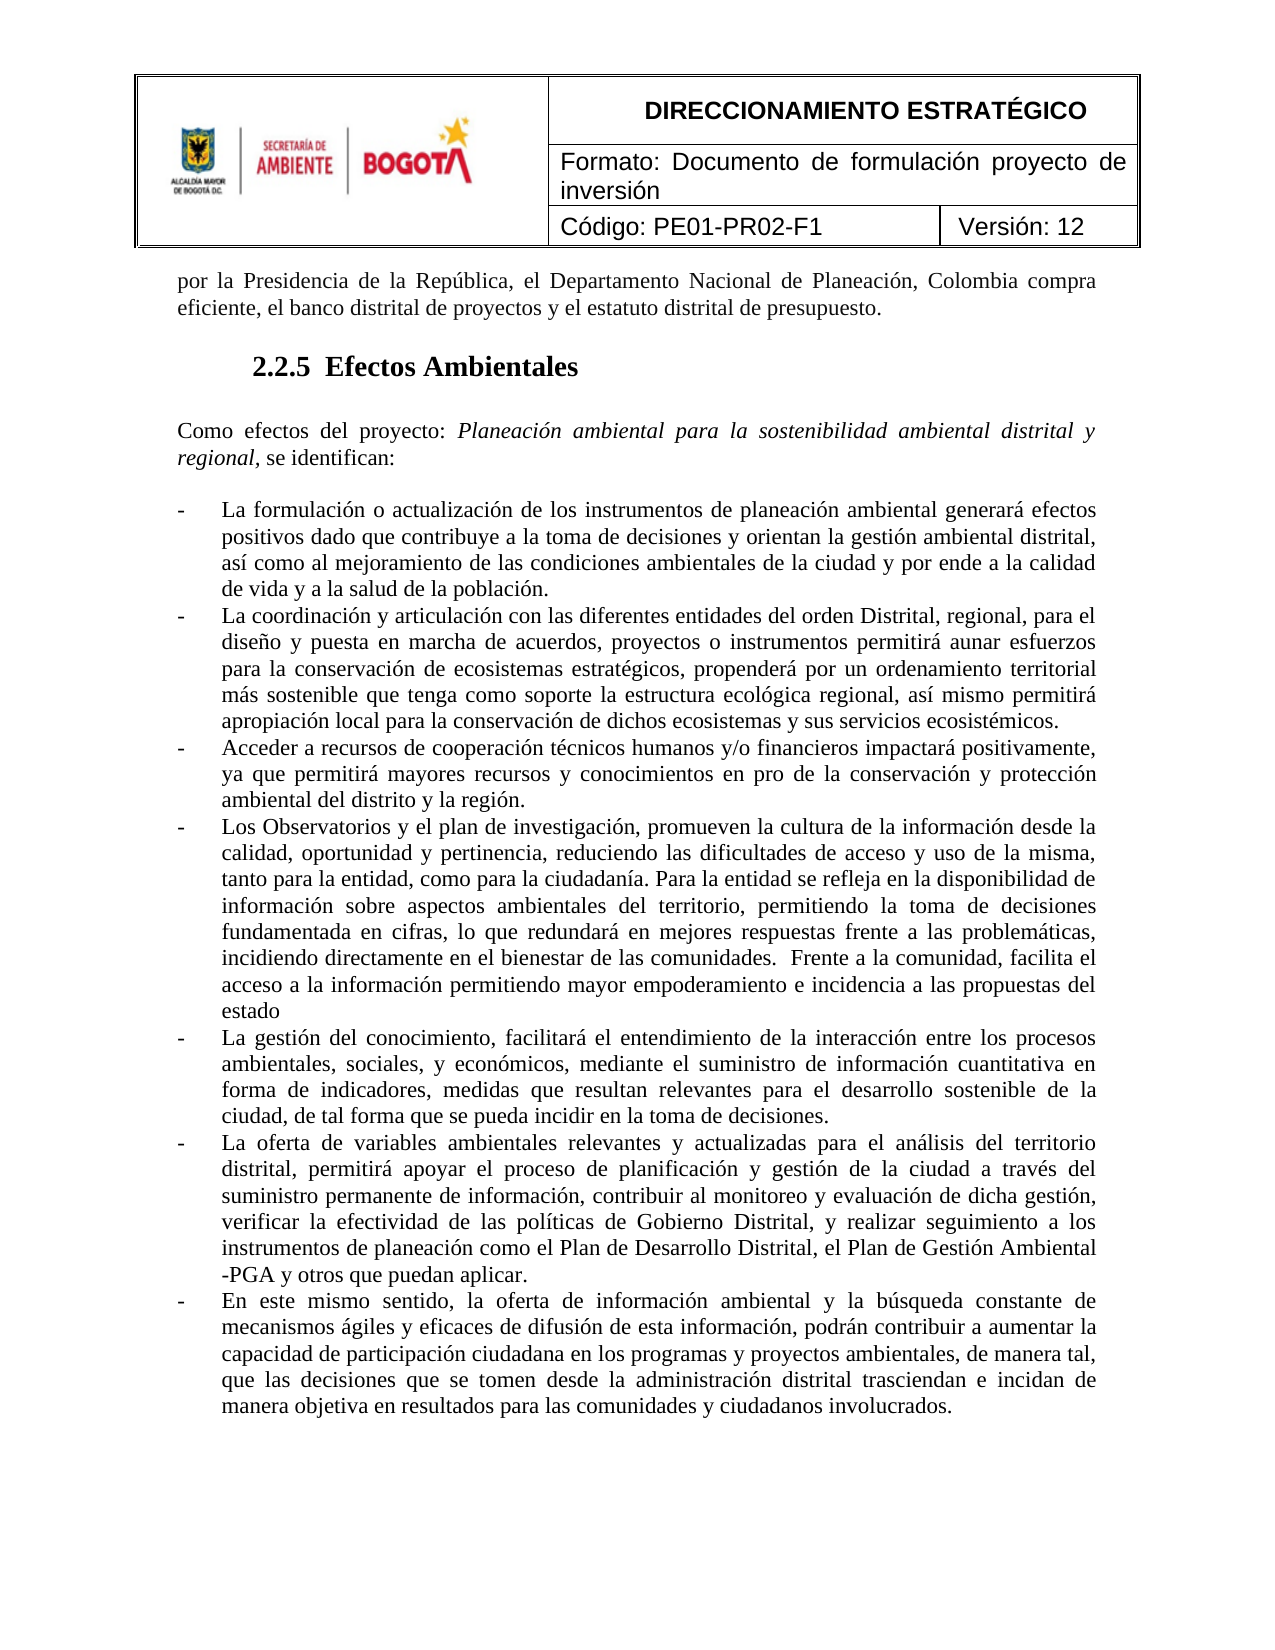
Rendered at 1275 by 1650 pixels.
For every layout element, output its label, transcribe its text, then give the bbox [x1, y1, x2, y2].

list Acceder a recursos de cooperación técnicos humanos y/o financieros impactará positivamente, ya que permitirá mayores recursos y conocimientos en pro de la conservación y protección ambiental del distrito y la región. [177, 734, 1098, 813]
subtitle 2.2.5 Efectos Ambientales [252, 349, 1098, 383]
text Como efectos del proyecto: Planeación ambiental para la sostenibilidad ambiental distrital y regional, se identifican: [177, 417, 1098, 470]
list La oferta de variables ambientales relevantes y actualizadas para el análisis del territorio distrital, permitirá apoyar el proceso de planificación y gestión de la ciudad a través del suministro permanente de información, contribuir al monitoreo y evaluación de dicha gestión, verificar la efectividad de las políticas de Gobierno Distrital, y realizar seguimiento a los instrumentos de planeación como el Plan de Desarrollo Distrital, el Plan de Gestión Ambiental -PGA y otros que puedan aplicar. [177, 1129, 1098, 1287]
list En este mismo sentido, la oferta de información ambiental y la búsqueda constante de mecanismos ágiles y eficaces de difusión de esta información, podrán contribuir a aumentar la capacidad de participación ciudadana en los programas y proyectos ambientales, de manera tal, que las decisiones que se tomen desde la administración distrital trasciendan e incidan de manera objetiva en resultados para las comunidades y ciudadanos involucrados. [177, 1287, 1098, 1419]
list La gestión del conocimiento, facilitará el entendimiento de la interacción entre los procesos ambientales, sociales, y económicos, mediante el suministro de información cuantitativa en forma de indicadores, medidas que resultan relevantes para el desarrollo sostenible de la ciudad, de tal forma que se pueda incidir en la toma de decisiones. [177, 1023, 1098, 1129]
list La coordinación y articulación con las diferentes entidades del orden Distrital, regional, para el diseño y puesta en marcha de acuerdos, proyectos o instrumentos permitirá aunar esfuerzos para la conservación de ecosistemas estratégicos, propenderá por un ordenamiento territorial más sostenible que tenga como soporte la estructura ecológica regional, así mismo permitirá apropiación local para la conservación de dichos ecosistemas y sus servicios ecosistémicos. [177, 602, 1098, 734]
list La formulación o actualización de los instrumentos de planeación ambiental generará efectos positivos dado que contribuye a la toma de decisiones y orientan la gestión ambiental distrital, así como al mejoramiento de las condiciones ambientales de la ciudad y por ende a la calidad de vida y a la salud de la población. [177, 496, 1098, 602]
list Los Observatorios y el plan de investigación, promueven la cultura de la información desde la calidad, oportunidad y pertinencia, reduciendo las dificultades de acceso y uso de la misma, tanto para la entidad, como para la ciudadanía. Para la entidad se refleja en la disponibilidad de información sobre aspectos ambientales del territorio, permitiendo la toma de decisiones fundamentada en cifras, lo que redundará en mejores respuestas frente a las problemáticas, incidiendo directamente en el bienestar de las comunidades. Frente a la comunidad, facilita el acceso a la información permitiendo mayor empoderamiento e incidencia a las propuestas del estado [177, 813, 1098, 1023]
picture [147, 78, 501, 243]
